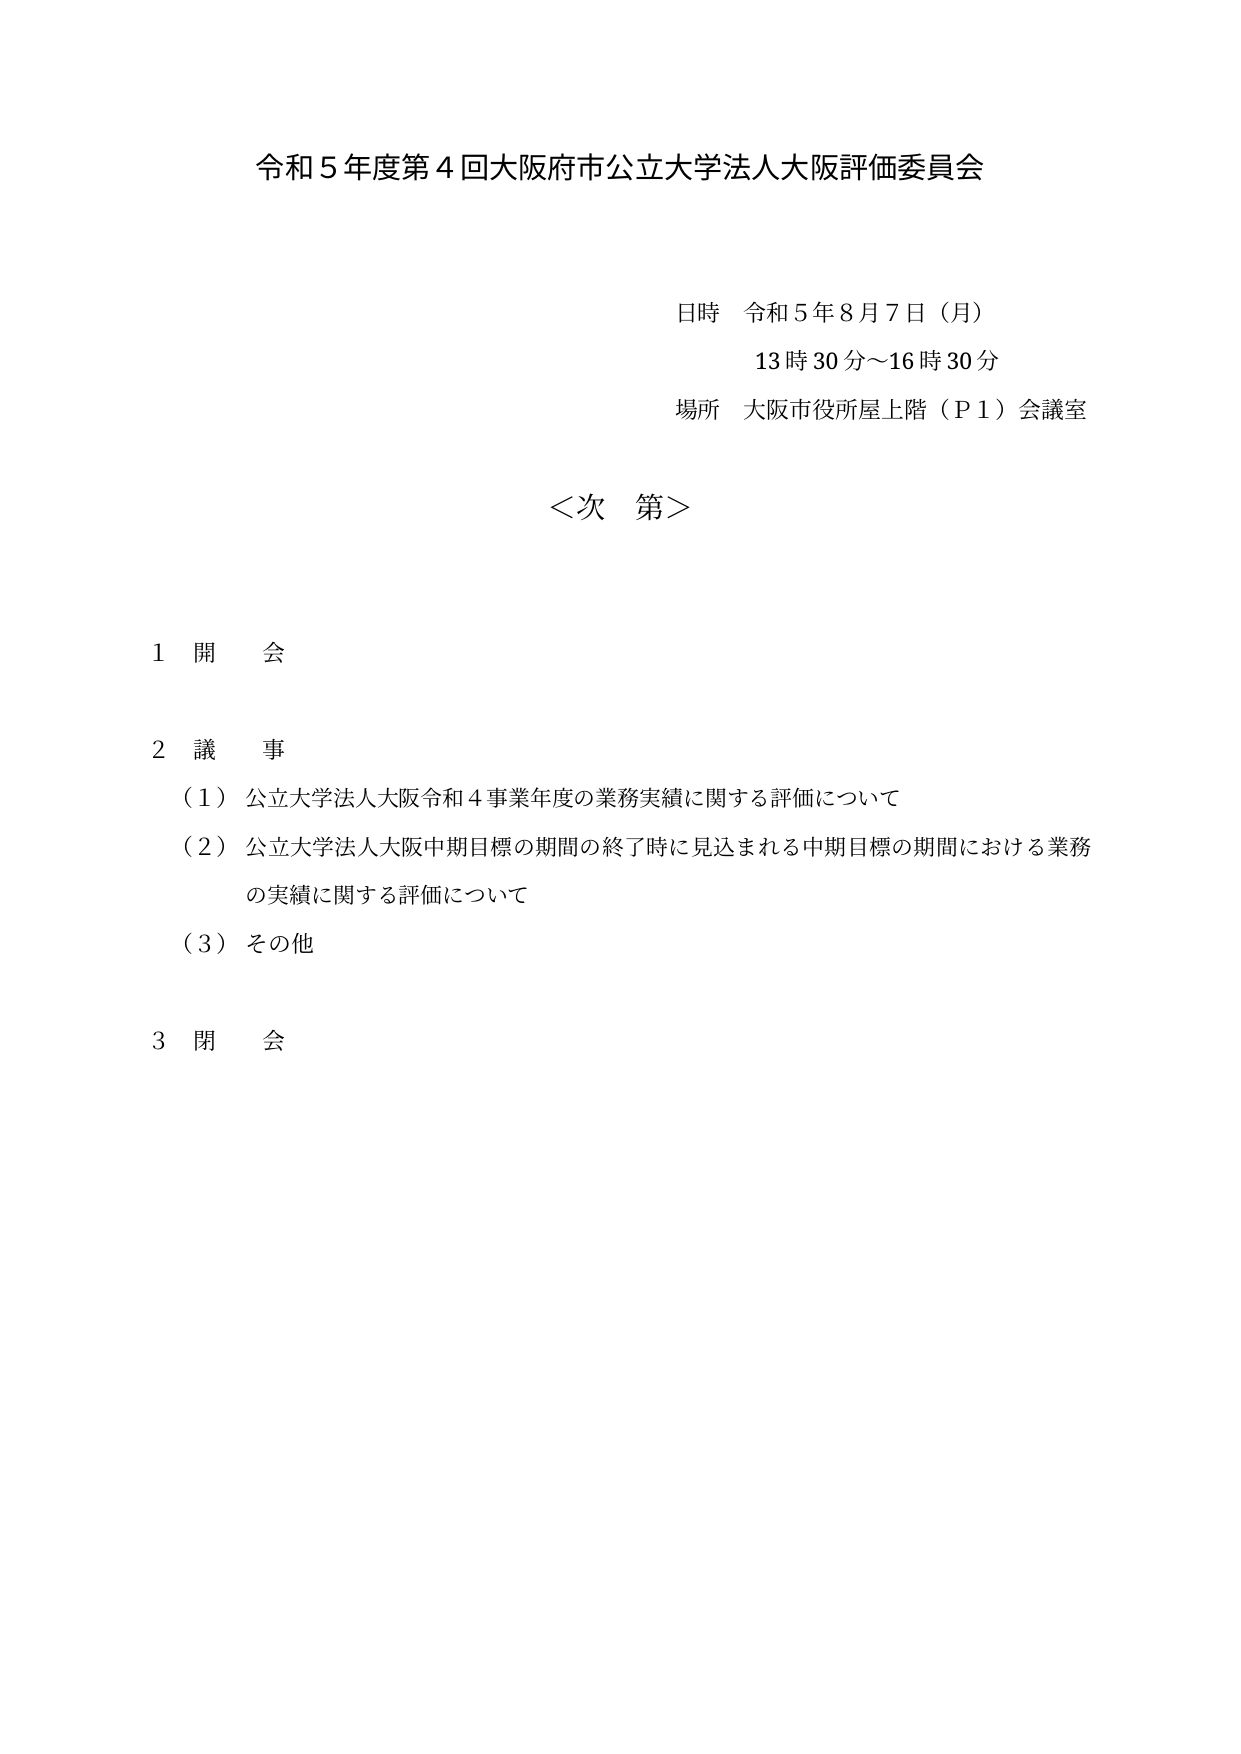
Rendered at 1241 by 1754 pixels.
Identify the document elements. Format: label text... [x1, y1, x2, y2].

text 場所 大阪市役所屋上階（Ｐ１）会議室 [148, 384, 1092, 433]
text 13時30分～16時30分 [148, 336, 1092, 384]
list 公立大学法人大阪令和４事業年度の業務実績に関する評価について [171, 772, 1092, 821]
text 日時 令和５年８月７日（月） [148, 287, 1092, 336]
text １ 開 会 [148, 627, 1092, 675]
list 公立大学法人大阪中期目標の期間の終了時に見込まれる中期目標の期間における業務の実績に関する評価について [171, 821, 1092, 918]
text 令和５年度第４回大阪府市公立大学法人大阪評価委員会 [148, 141, 1092, 190]
text ２ 議 事 [148, 724, 1092, 772]
list その他 [171, 918, 1092, 967]
text ＜次 第＞ [148, 481, 1092, 530]
text ３ 閉 会 [148, 1015, 1092, 1064]
